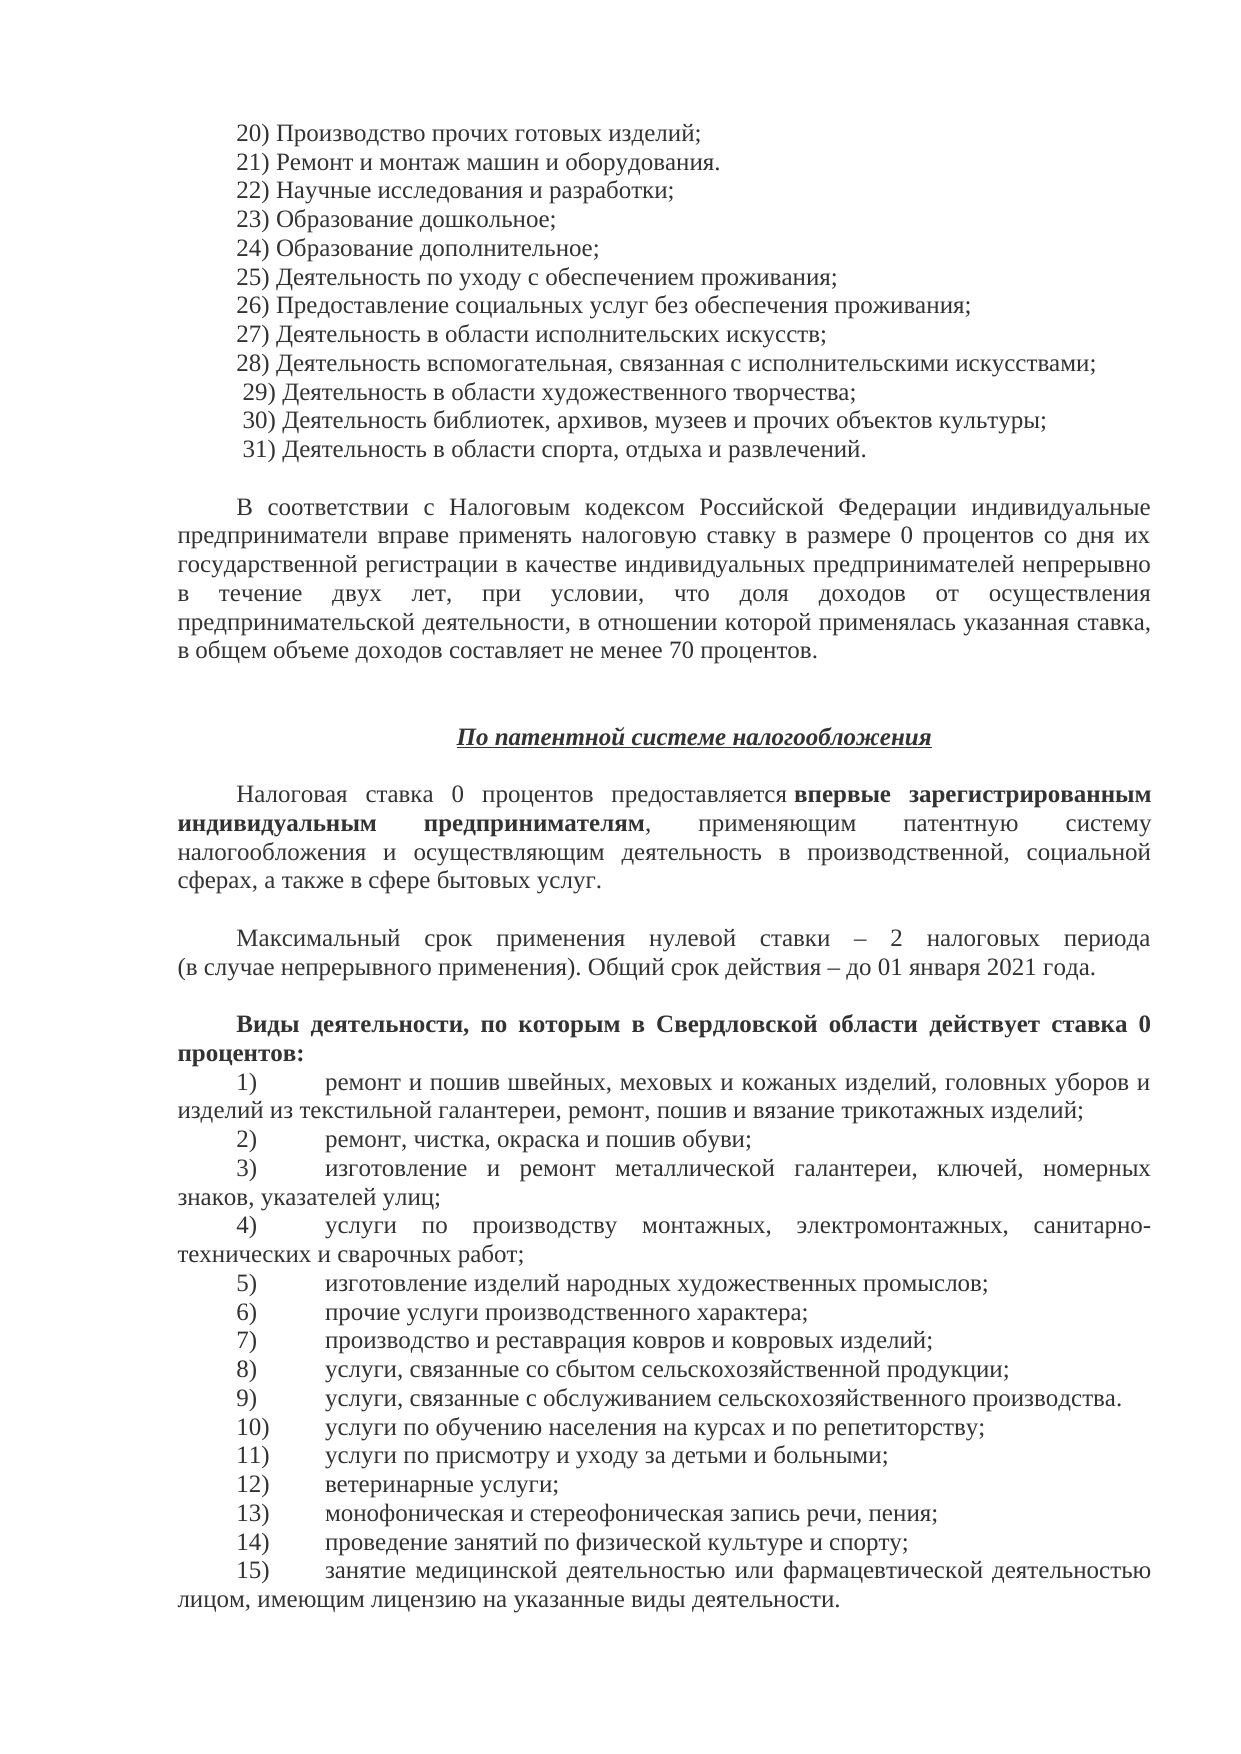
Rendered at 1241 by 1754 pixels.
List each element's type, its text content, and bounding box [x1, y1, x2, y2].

list изготовление изделий народных художественных промыслов; [177, 1268, 1152, 1297]
list монофоническая и стереофоническая запись речи, пения; [177, 1498, 1152, 1527]
text 28) Деятельность вспомогательная, связанная с исполнительскими искусствами; [177, 348, 1152, 377]
list услуги, связанные со сбытом сельскохозяйственной продукции; [177, 1354, 1152, 1383]
text 21) Ремонт и монтаж машин и оборудования. [177, 147, 1152, 176]
text 20) Производство прочих готовых изделий; [177, 118, 1152, 147]
text Налоговая ставка 0 процентов предоставляется впервые зарегистрированным индивидуальным предпринимателям, применяющим патентную систему налогообложения и осуществляющим деятельность в производственной, социальной сферах, а также в сфере бытовых услуг. [177, 779, 1152, 894]
list ремонт и пошив швейных, меховых и кожаных изделий, головных уборов и изделий из текстильной галантереи, ремонт, пошив и вязание трикотажных изделий; [177, 1067, 1152, 1124]
list ремонт, чистка, окраска и пошив обуви; [177, 1124, 1152, 1153]
list производство и реставрация ковров и ковровых изделий; [177, 1326, 1152, 1354]
text 24) Образование дополнительное; [177, 233, 1152, 262]
list проведение занятий по физической культуре и спорту; [177, 1527, 1152, 1556]
text По патентной системе налогообложения [177, 722, 1152, 751]
text 29) Деятельность в области художественного творчества; [177, 377, 1152, 406]
text Виды деятельности, по которым в Свердловской области действует ставка 0 процентов: [177, 1009, 1152, 1067]
list ветеринарные услуги; [177, 1469, 1152, 1498]
text 27) Деятельность в области исполнительских искусств; [177, 319, 1152, 348]
list прочие услуги производственного характера; [177, 1297, 1152, 1326]
list услуги по производству монтажных, электромонтажных, санитарно-технических и сварочных работ; [177, 1211, 1152, 1268]
list услуги по обучению населения на курсах и по репетиторству; [177, 1412, 1152, 1441]
list услуги, связанные с обслуживанием сельскохозяйственного производства. [177, 1383, 1152, 1412]
text 31) Деятельность в области спорта, отдыха и развлечений. [177, 434, 1152, 463]
text 30) Деятельность библиотек, архивов, музеев и прочих объектов культуры; [177, 406, 1152, 434]
list занятие медицинской деятельностью или фармацевтической деятельностью лицом, имеющим лицензию на указанные виды деятельности. [177, 1556, 1152, 1613]
list услуги по присмотру и уходу за детьми и больными; [177, 1441, 1152, 1469]
text В соответствии с Налоговым кодексом Российской Федерации индивидуальные предприниматели вправе применять налоговую ставку в размере 0 процентов со дня их государственной регистрации в качестве индивидуальных предпринимателей непрерывно в течение двух лет, при условии, что доля доходов от осуществления предпринимательской деятельности, в отношении которой применялась указанная ставка, в общем объеме доходов составляет не менее 70 процентов. [177, 492, 1152, 664]
text 26) Предоставление социальных услуг без обеспечения проживания; [177, 291, 1152, 319]
text 22) Научные исследования и разработки; [177, 176, 1152, 204]
list изготовление и ремонт металлической галантереи, ключей, номерных знаков, указателей улиц; [177, 1153, 1152, 1211]
text 25) Деятельность по уходу с обеспечением проживания; [177, 262, 1152, 291]
text 23) Образование дошкольное; [177, 204, 1152, 233]
text Максимальный срок применения нулевой ставки – 2 налоговых периода (в случае непрерывного применения). Общий срок действия – до 01 января 2021 года. [177, 923, 1152, 981]
